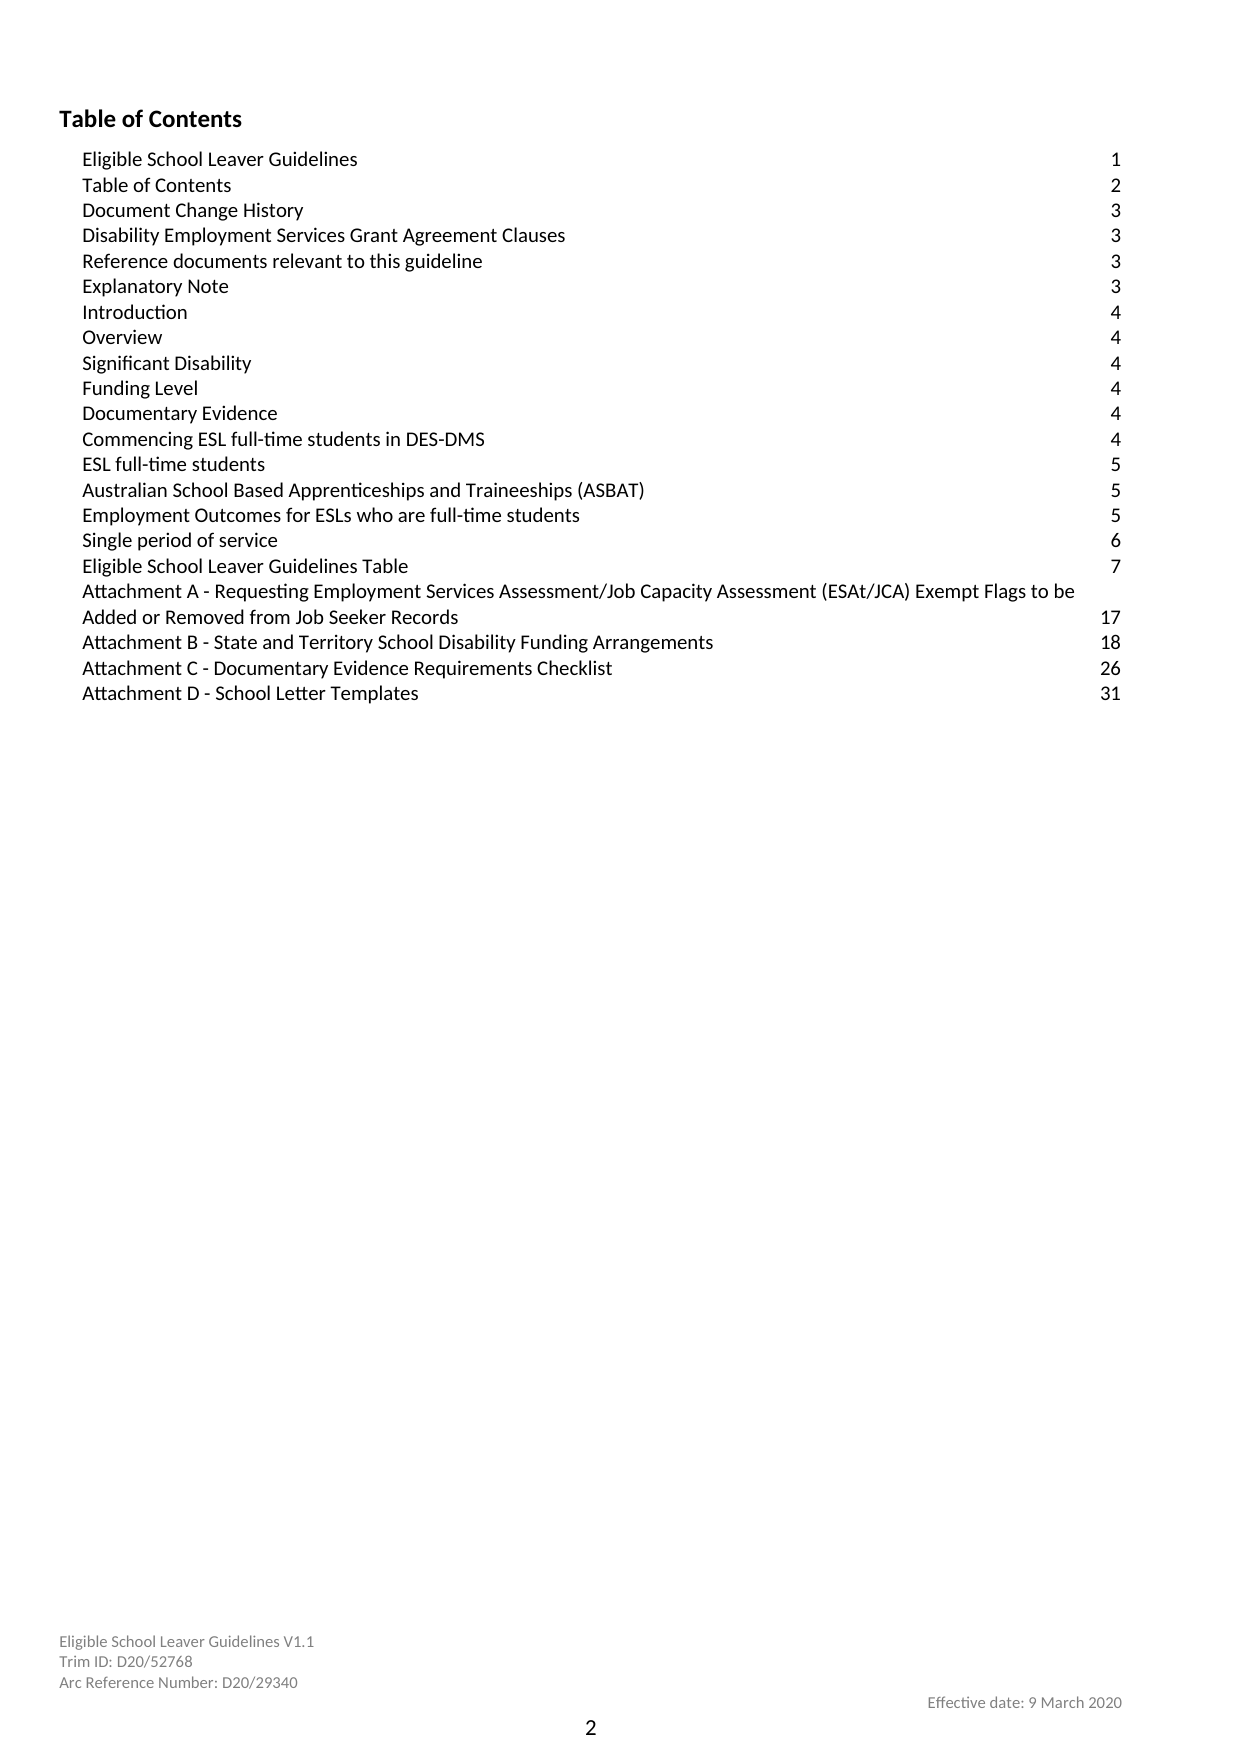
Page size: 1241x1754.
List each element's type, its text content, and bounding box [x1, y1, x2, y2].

text Single period of service 6 [82, 528, 1122, 553]
subtitle Table of Contents [59, 103, 1122, 134]
text Attachment A - Requesting Employment Services Assessment/Job Capacity Assessment (ESAt/JCA) Exempt Flags to be Added or Removed from Job Seeker Records 17 [82, 578, 1122, 629]
text Significant Disability 4 [82, 350, 1122, 375]
text Reference documents relevant to this guideline 3 [82, 248, 1122, 273]
text Table of Contents 2 [82, 172, 1122, 197]
text Australian School Based Apprenticeships and Traineeships (ASBAT) 5 [82, 477, 1122, 502]
text Document Change History 3 [82, 197, 1122, 223]
text Introduction 4 [82, 299, 1122, 324]
text Overview 4 [82, 324, 1122, 350]
text Attachment B - State and Territory School Disability Funding Arrangements 18 [82, 629, 1122, 655]
text Eligible School Leaver Guidelines 1 [82, 146, 1122, 172]
text Eligible School Leaver Guidelines Table 7 [82, 553, 1122, 578]
text Commencing ESL full-time students in DES-DMS 4 [82, 426, 1122, 451]
text Documentary Evidence 4 [82, 401, 1122, 426]
text Funding Level 4 [82, 375, 1122, 401]
text ESL full-time students 5 [82, 451, 1122, 477]
text Disability Employment Services Grant Agreement Clauses 3 [82, 223, 1122, 248]
text Attachment C - Documentary Evidence Requirements Checklist 26 [82, 655, 1122, 680]
text Attachment D - School Letter Templates 31 [82, 680, 1122, 706]
text Explanatory Note 3 [82, 273, 1122, 299]
text Employment Outcomes for ESLs who are full-time students 5 [82, 502, 1122, 528]
